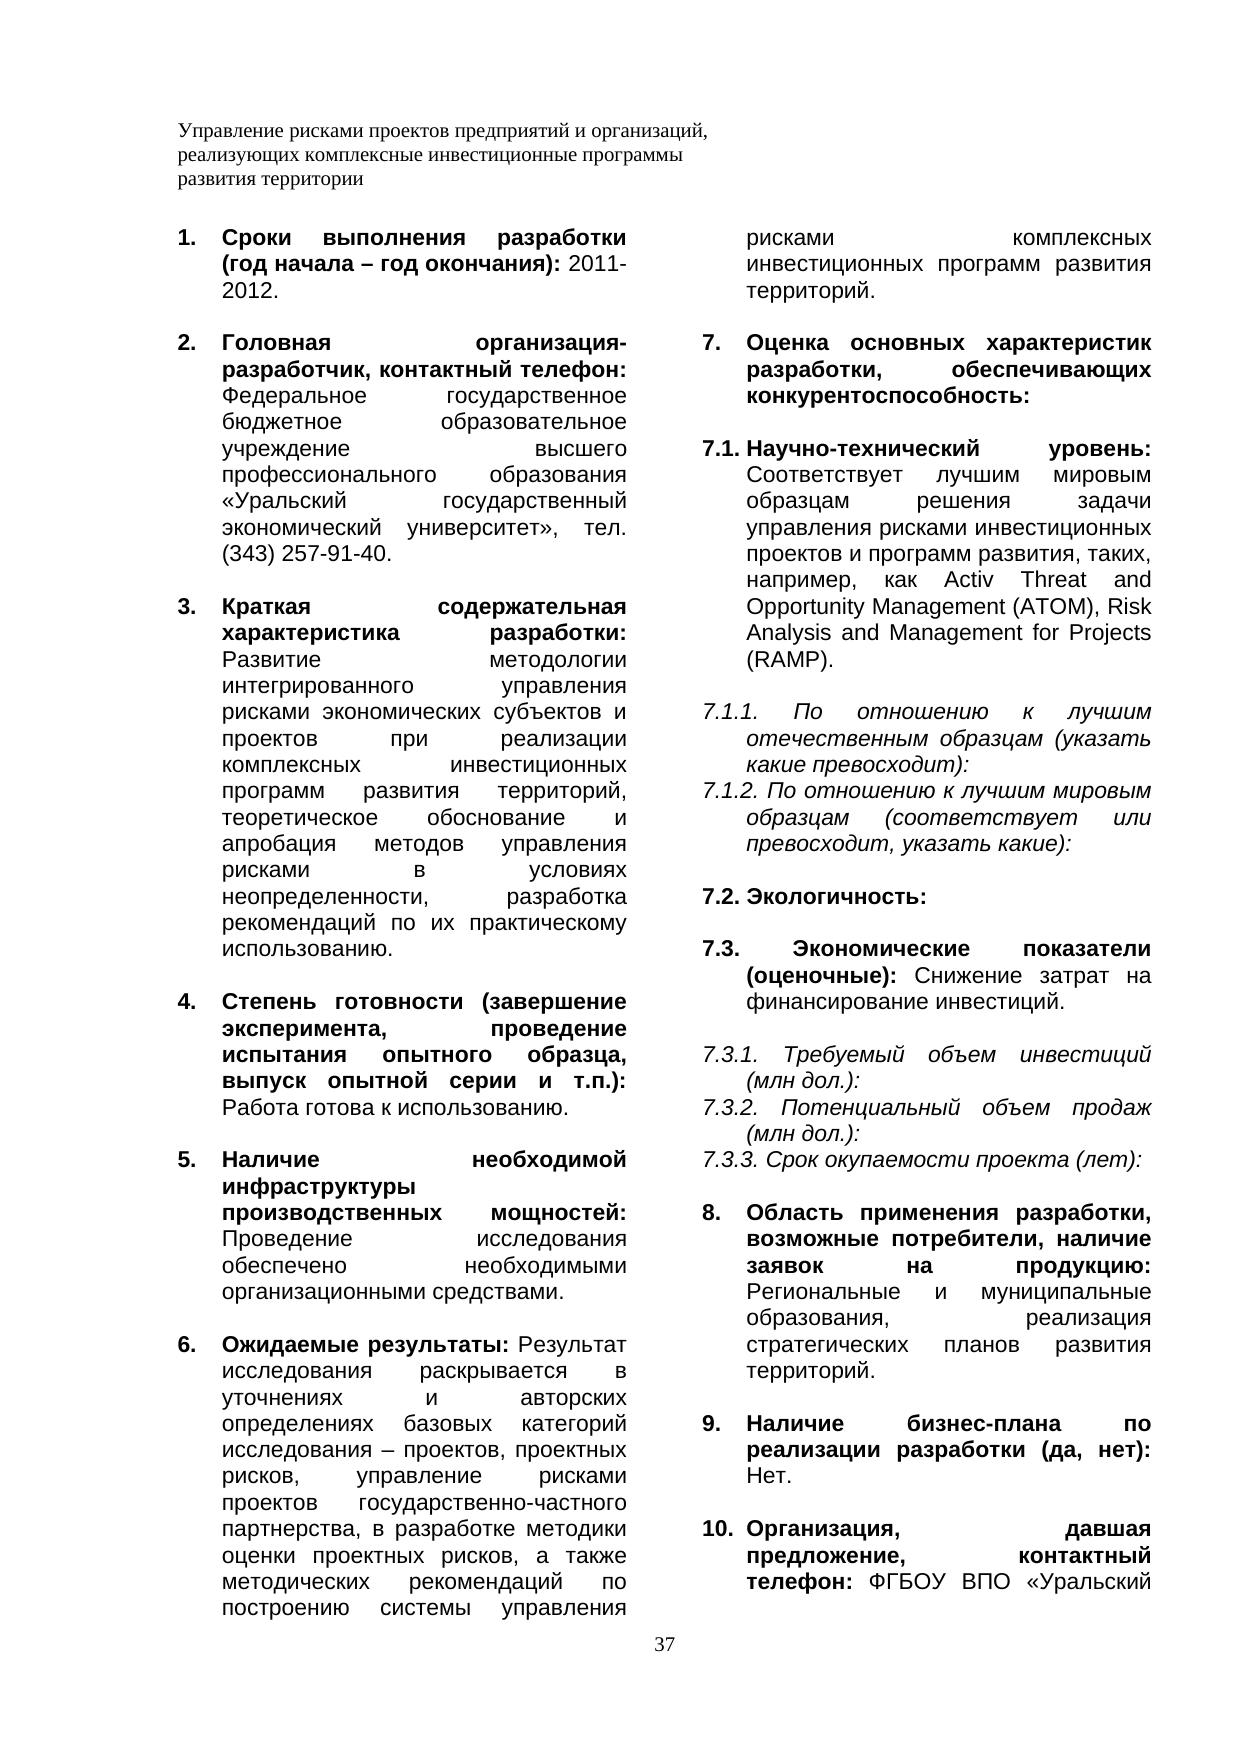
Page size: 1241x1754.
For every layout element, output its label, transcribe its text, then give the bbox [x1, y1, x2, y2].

text 7.2. Экологичность: [702, 883, 1152, 909]
text 7. Оценка основных характеристик разработки, обеспечивающих конкурентоспособность: [702, 329, 1152, 408]
text 2. Головная организация-разработчик, контактный телефон: Федеральное государственное бюджетное образовательное учреждение высшего профессионального образования «Уральский государственный экономический университет», тел. (343) 257-91-40. [177, 329, 627, 566]
text 7.1.2. По отношению к лучшим мировым образцам (соответствует или превосходит, указать какие): [702, 777, 1152, 856]
text 8. Область применения разработки, возможные потребители, наличие заявок на продукцию: Региональные и муниципальные образования, реализация стратегических планов развития территорий. [702, 1199, 1152, 1383]
text 7.1.1. По отношению к лучшим отечественным образцам (указать какие превосходит): [702, 698, 1152, 777]
text 7.3.3. Срок окупаемости проекта (лет): [702, 1146, 1152, 1173]
text 7.3.2. Потенциальный объем продаж (млн дол.): [702, 1093, 1152, 1146]
text 7.3.1. Требуемый объем инвестиций (млн дол.): [702, 1041, 1152, 1093]
text 7.3. Экономические показатели (оценочные): Снижение затрат на финансирование инвестиций. [702, 935, 1152, 1014]
text 6. Ожидаемые результаты: Результат исследования раскрывается в уточнениях и авторских определениях базовых категорий исследования – проектов, проектных рисков, управление рисками проектов государственно-частного партнерства, в разработке методики оценки проектных рисков, а также методических рекомендаций по построению системы управления рисками комплексных инвестиционных программ развития территорий. [702, 224, 1152, 303]
text 10. Организация, давшая предложение, контактный телефон: ФГБОУ ВПО «Уральский государственный экономический университет», (343) 257-91-40. [702, 1515, 1152, 1594]
text 3. Краткая содержательная характеристика разработки: Развитие методологии интегрированного управления рисками экономических субъектов и проектов при реализации комплексных инвестиционных программ развития территорий, теоретическое обоснование и апробация методов управления рисками в условиях неопределенности, разработка рекомендаций по их практическому использованию. [177, 593, 627, 962]
text 1. Сроки выполнения разработки (год начала – год окончания): 2011-2012. [177, 224, 627, 303]
text 5. Наличие необходимой инфраструктуры производственных мощностей: Проведение исследования обеспечено необходимыми организационными средствами. [177, 1146, 627, 1304]
text 4. Степень готовности (завершение эксперимента, проведение испытания опытного образца, выпуск опытной серии и т.п.): Работа готова к использованию. [177, 988, 627, 1120]
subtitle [177, 118, 1152, 190]
text 9. Наличие бизнес-плана по реализации разработки (да, нет): Нет. [702, 1410, 1152, 1489]
text 7.1. Научно-технический уровень: Соответствует лучшим мировым образцам решения задачи управления рисками инвестиционных проектов и программ развития, таких, например, как Activ Threat and Opportunity Management (ATOM), Risk Analysis and Management for Projects (RAMP). [702, 435, 1152, 672]
text 6. Ожидаемые результаты: Результат исследования раскрывается в уточнениях и авторских определениях базовых категорий исследования – проектов, проектных рисков, управление рисками проектов государственно-частного партнерства, в разработке методики оценки проектных рисков, а также методических рекомендаций по построению системы управления рисками комплексных инвестиционных программ развития территорий. [177, 1331, 627, 1621]
